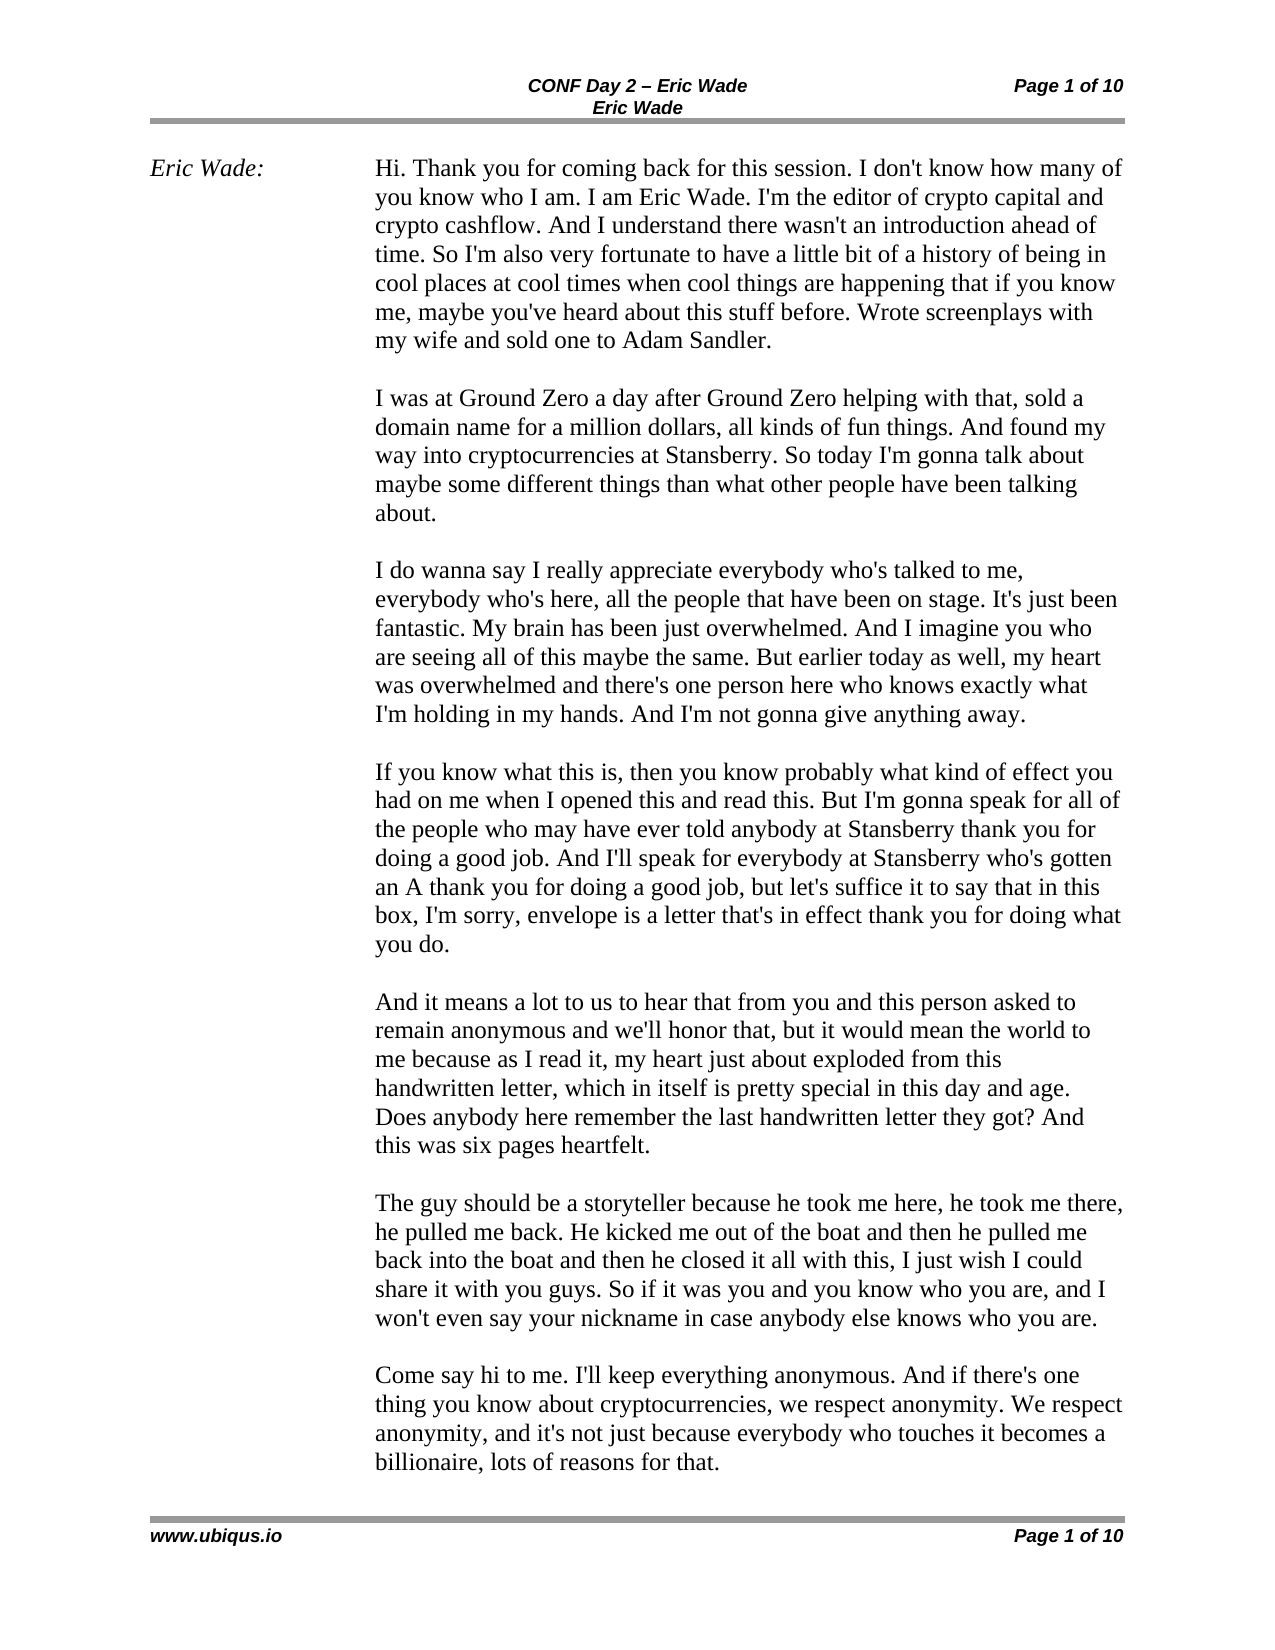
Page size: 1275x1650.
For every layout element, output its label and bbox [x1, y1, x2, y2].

text [150, 153, 1125, 1476]
